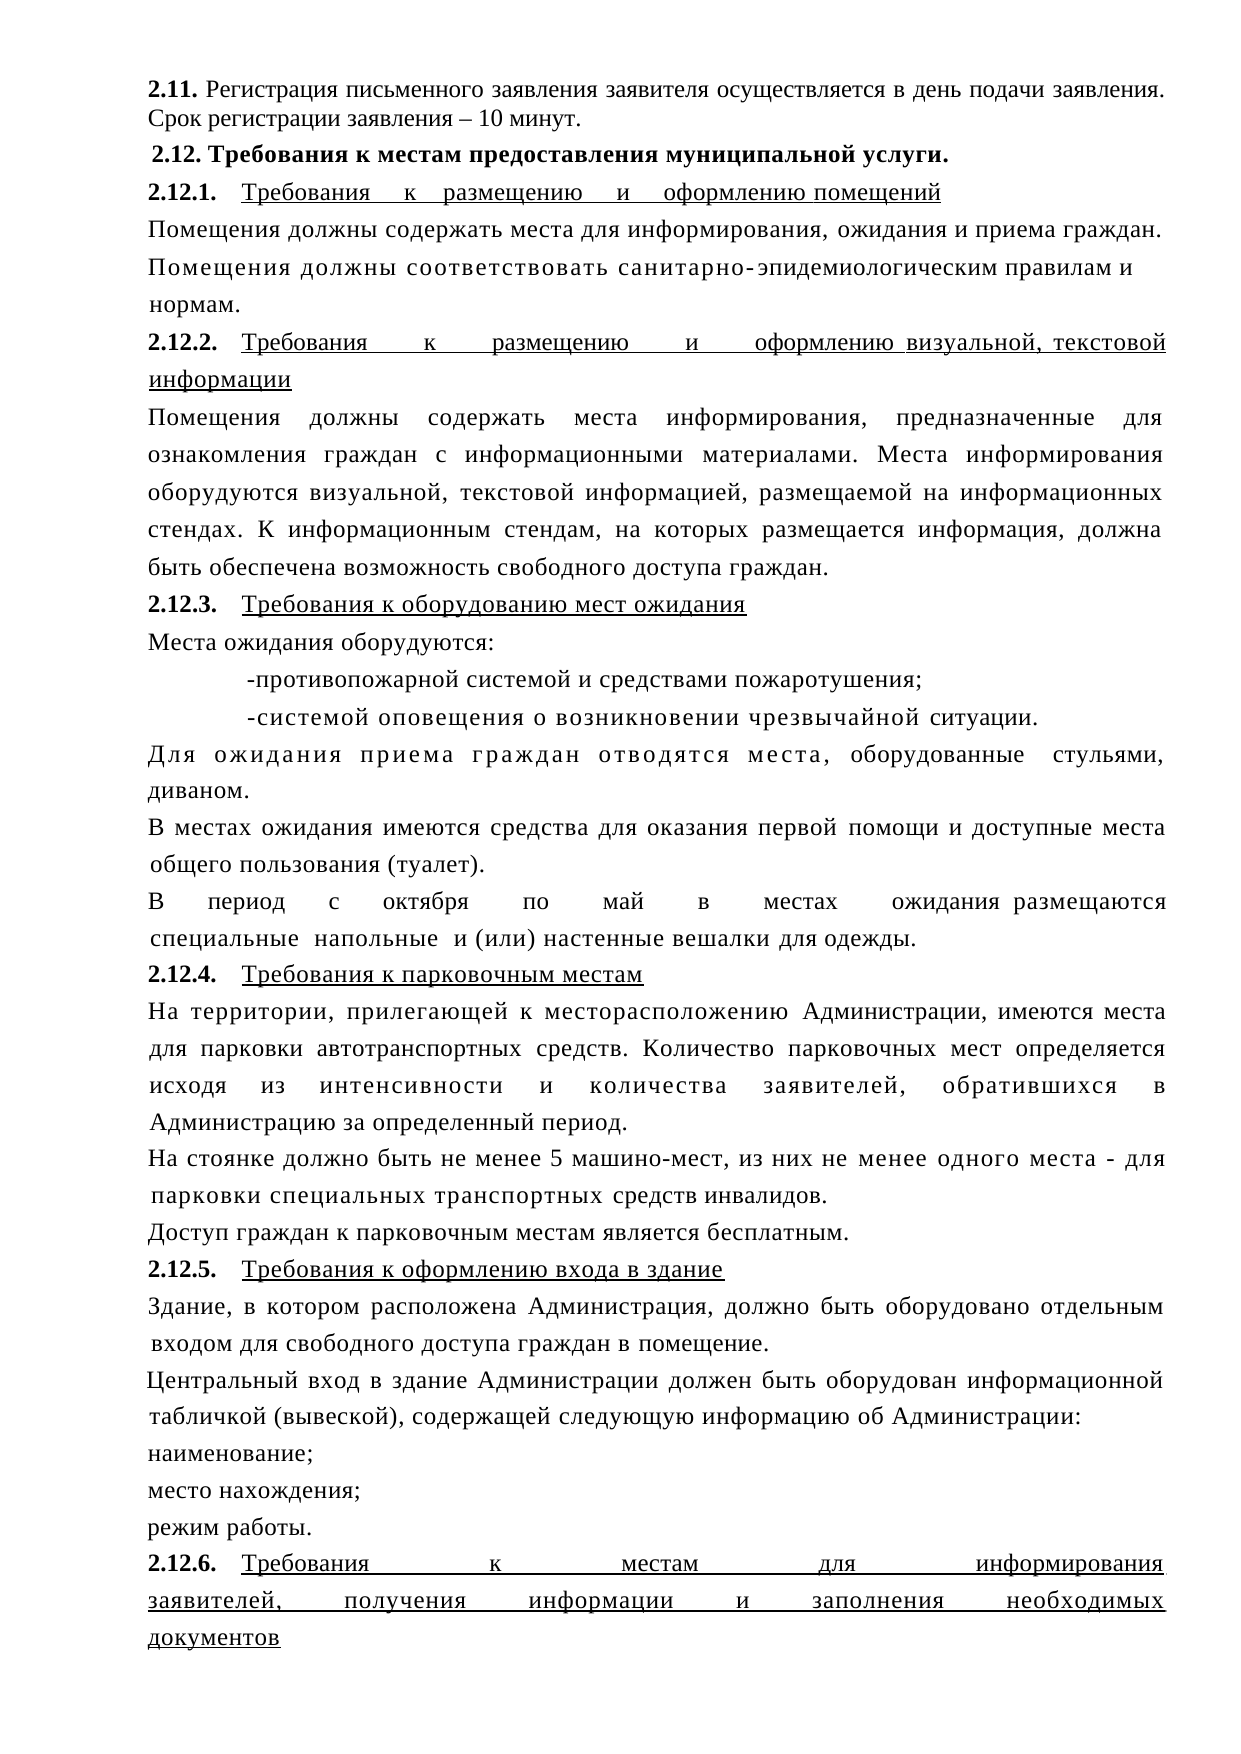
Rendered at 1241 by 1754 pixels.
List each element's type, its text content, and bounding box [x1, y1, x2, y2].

text 2.12.5. Требования к оформлению входа в здание [148, 1248, 1166, 1285]
text Для ожидания приема граждан отводятся места, оборудованные стульями, диваном. [148, 733, 1164, 806]
text 2.12.1. Требования к размещению и оформлению помещений [148, 170, 1166, 208]
text В местах ожидания имеются средства для оказания первой помощи и доступные места общего пользования (туалет). [148, 806, 1166, 880]
text -противопожарной системой и средствами пожаротушения; [247, 658, 1166, 695]
text 2.12. Требования к местам предоставления муниципальной услуги. [151, 133, 1166, 170]
text место нахождения; [148, 1469, 1166, 1506]
text Помещения должны соответствовать санитарно-эпидемиологическим правилам и нормам. [148, 245, 1164, 320]
text 2.12.4. Требования к парковочным местам [148, 953, 1166, 990]
text Здание, в котором расположена Администрация, должно быть оборудовано отдельным входом для свободного доступа граждан в помещение. [148, 1285, 1166, 1359]
text Места ожидания оборудуются: [148, 620, 1166, 658]
text 2.12.2. Требования к размещению и оформлению визуальной, текстовой информации [148, 320, 1166, 395]
text Помещения должны содержать места информирования, предназначенные для ознакомления граждан с информационными материалами. Места информирования оборудуются визуальной, текстовой информацией, размещаемой на информационных стендах. К информационным стендам, на которых размещается информация, должна быть обеспечена возможность свободного доступа граждан. [148, 395, 1163, 583]
text наименование; [148, 1432, 1166, 1469]
text режим работы. [147, 1506, 1166, 1542]
text -системой оповещения о возникновении чрезвычайной ситуации. [150, 695, 1165, 733]
text 2.11. Регистрация письменного заявления заявителя осуществляется в день подачи заявления. Срок регистрации заявления – 10 минут. [148, 74, 1166, 131]
text Доступ граждан к парковочным местам является бесплатным. [148, 1211, 1166, 1248]
text На территории, прилегающей к месторасположению Администрации, имеются места для парковки автотранспортных средств. Количество парковочных мест определяется исходя из интенсивности и количества заявителей, обратившихся в Администрацию за определенный период. [148, 990, 1166, 1137]
text 2.12.6. Требования к местам для информирования заявителей, получения информации и заполнения необходимых документов [148, 1612, 1166, 1653]
text На стоянке должно быть не менее 5 машино-мест, из них не менее одного места - для парковки специальных транспортных средств инвалидов. [148, 1137, 1166, 1211]
text В период с октября по май в местах ожидания размещаются специальные напольные и (или) настенные вешалки для одежды. [148, 880, 1166, 953]
text 2.12.3. Требования к оборудованию мест ожидания [148, 583, 1166, 620]
text 2.12.6. Требования к местам для информирования заявителей, получения информации и заполнения необходимых документов [148, 1542, 1166, 1610]
text Центральный вход в здание Администрации должен быть оборудован информационной табличкой (вывеской), содержащей следующую информацию об Администрации: [146, 1359, 1165, 1432]
text Помещения должны содержать места для информирования, ожидания и приема граждан. [148, 208, 1164, 245]
